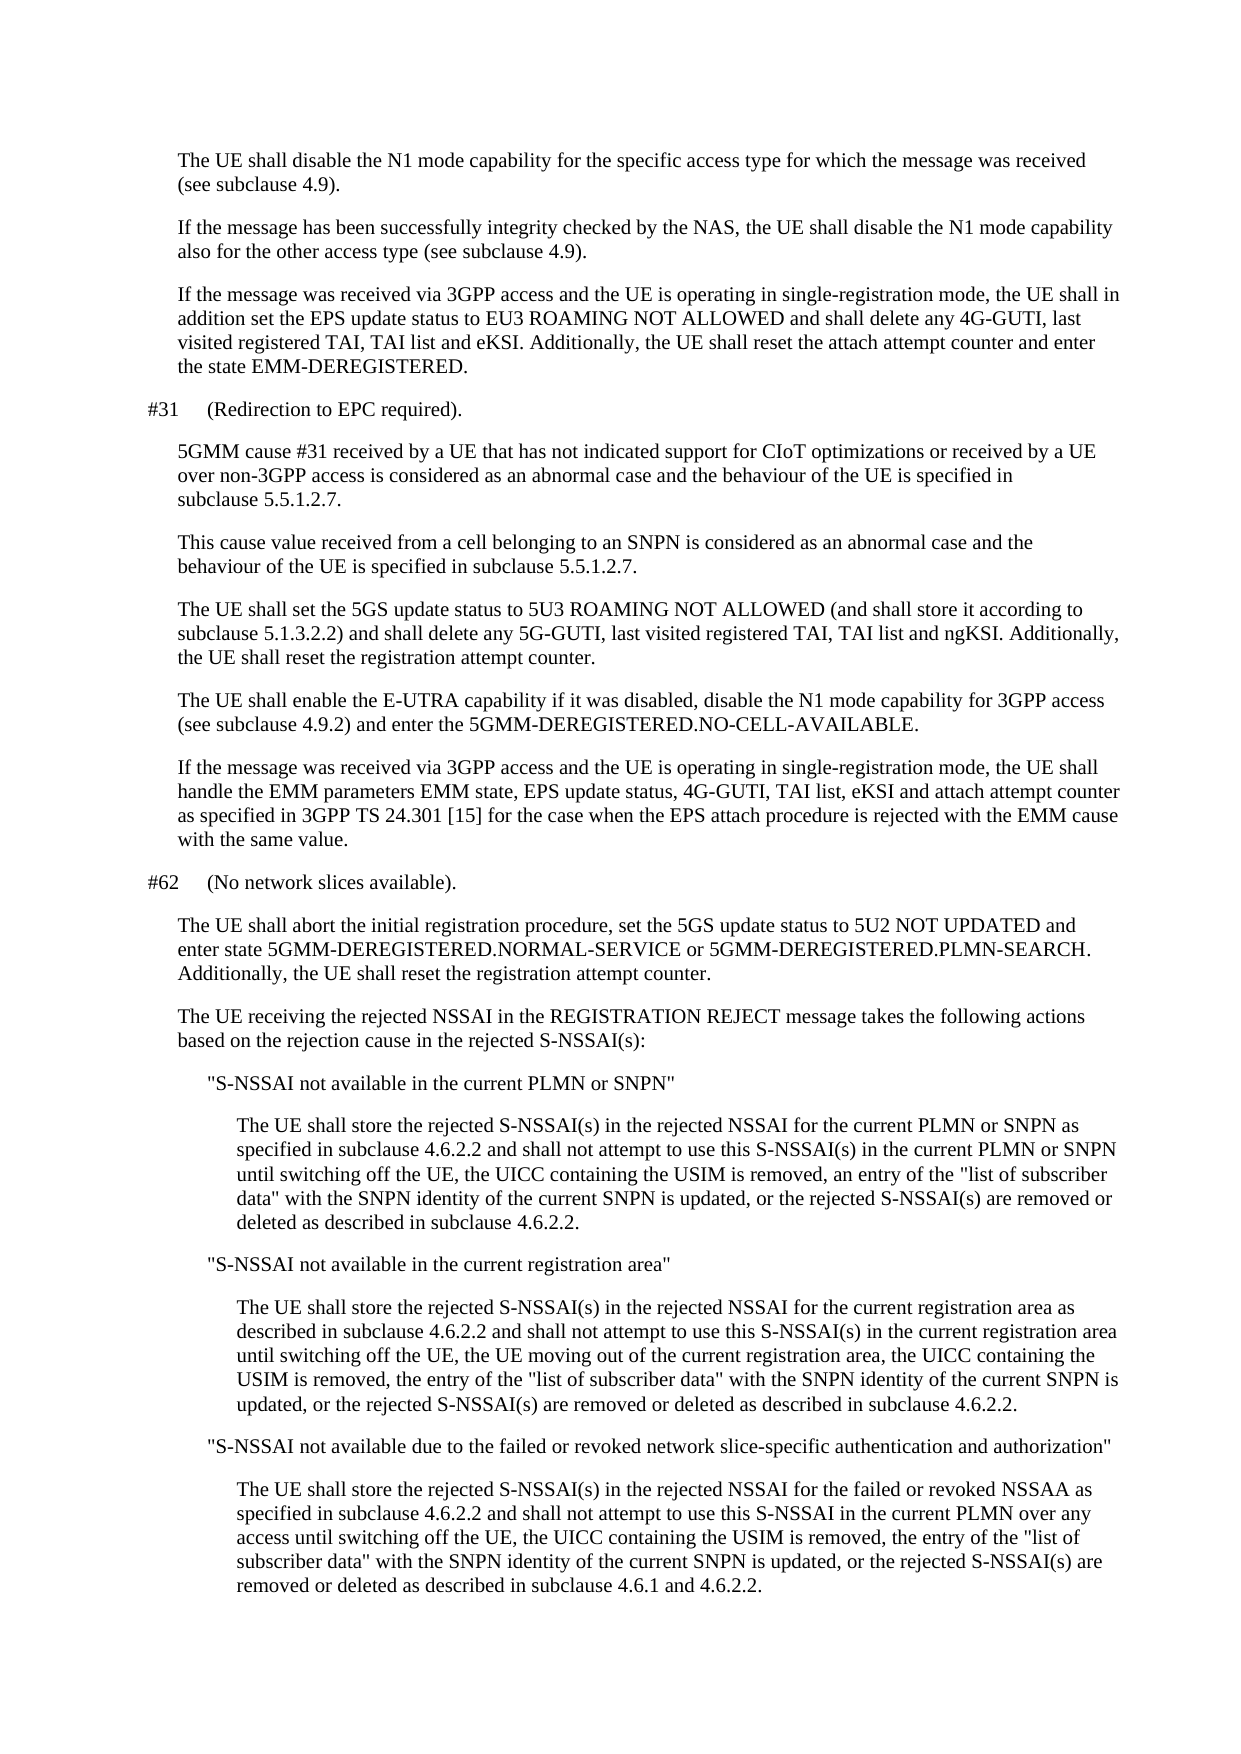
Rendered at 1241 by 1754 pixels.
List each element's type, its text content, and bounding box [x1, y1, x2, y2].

text "S-NSSAI not available in the current PLMN or SNPN" [207, 1071, 1122, 1094]
text If the message has been successfully integrity checked by the NAS, the UE shall disable the N1 mode capability also for the other access type (see subclause 4.9). [148, 214, 1122, 263]
text If the message was received via 3GPP access and the UE is operating in single-registration mode, the UE shall handle the EMM parameters EMM state, EPS update status, 4G-GUTI, TAI list, eKSI and attach attempt counter as specified in 3GPP TS 24.301 [15] for the case when the EPS attach procedure is rejected with the EMM cause with the same value. [148, 755, 1122, 851]
text The UE shall store the rejected S-NSSAI(s) in the rejected NSSAI for the current PLMN or SNPN as specified in subclause 4.6.2.2 and shall not attempt to use this S-NSSAI(s) in the current PLMN or SNPN until switching off the UE, the UICC containing the USIM is removed, an entry of the "list of subscriber data" with the SNPN identity of the current SNPN is updated, or the rejected S-NSSAI(s) are removed or deleted as described in subclause 4.6.2.2. [236, 1113, 1122, 1234]
text The UE shall set the 5GS update status to 5U3 ROAMING NOT ALLOWED (and shall store it according to subclause 5.1.3.2.2) and shall delete any 5G-GUTI, last visited registered TAI, TAI list and ngKSI. Additionally, the UE shall reset the registration attempt counter. [148, 597, 1122, 669]
text The UE shall store the rejected S-NSSAI(s) in the rejected NSSAI for the current registration area as described in subclause 4.6.2.2 and shall not attempt to use this S-NSSAI(s) in the current registration area until switching off the UE, the UE moving out of the current registration area, the UICC containing the USIM is removed, the entry of the "list of subscriber data" with the SNPN identity of the current SNPN is updated, or the rejected S-NSSAI(s) are removed or deleted as described in subclause 4.6.2.2. [236, 1295, 1122, 1416]
text The UE receiving the rejected NSSAI in the REGISTRATION REJECT message takes the following actions based on the rejection cause in the rejected S-NSSAI(s): [148, 1004, 1122, 1052]
text "S-NSSAI not available in the current registration area" [207, 1252, 1122, 1276]
text #62 (No network slices available). [148, 870, 1122, 894]
text This cause value received from a cell belonging to an SNPN is considered as an abnormal case and the behaviour of the UE is specified in subclause 5.5.1.2.7. [148, 530, 1122, 578]
text "S-NSSAI not available due to the failed or revoked network slice-specific authentication and authorization" [207, 1434, 1122, 1458]
text The UE shall disable the N1 mode capability for the specific access type for which the message was received (see subclause 4.9). [148, 148, 1122, 196]
text The UE shall abort the initial registration procedure, set the 5GS update status to 5U2 NOT UPDATED and enter state 5GMM-DEREGISTERED.NORMAL-SERVICE or 5GMM-DEREGISTERED.PLMN-SEARCH. Additionally, the UE shall reset the registration attempt counter. [148, 913, 1122, 985]
text The UE shall enable the E-UTRA capability if it was disabled, disable the N1 mode capability for 3GPP access (see subclause 4.9.2) and enter the 5GMM-DEREGISTERED.NO-CELL-AVAILABLE. [148, 688, 1122, 736]
text 5GMM cause #31 received by a UE that has not indicated support for CIoT optimizations or received by a UE over non-3GPP access is considered as an abnormal case and the behaviour of the UE is specified in subclause 5.5.1.2.7. [148, 439, 1122, 511]
text #31 (Redirection to EPC required). [148, 396, 1122, 421]
text The UE shall store the rejected S-NSSAI(s) in the rejected NSSAI for the failed or revoked NSSAA as specified in subclause 4.6.2.2 and shall not attempt to use this S-NSSAI in the current PLMN over any access until switching off the UE, the UICC containing the USIM is removed, the entry of the "list of subscriber data" with the SNPN identity of the current SNPN is updated, or the rejected S-NSSAI(s) are removed or deleted as described in subclause 4.6.1 and 4.6.2.2. [236, 1477, 1122, 1597]
text If the message was received via 3GPP access and the UE is operating in single-registration mode, the UE shall in addition set the EPS update status to EU3 ROAMING NOT ALLOWED and shall delete any 4G-GUTI, last visited registered TAI, TAI list and eKSI. Additionally, the UE shall reset the attach attempt counter and enter the state EMM-DEREGISTERED. [148, 281, 1122, 378]
